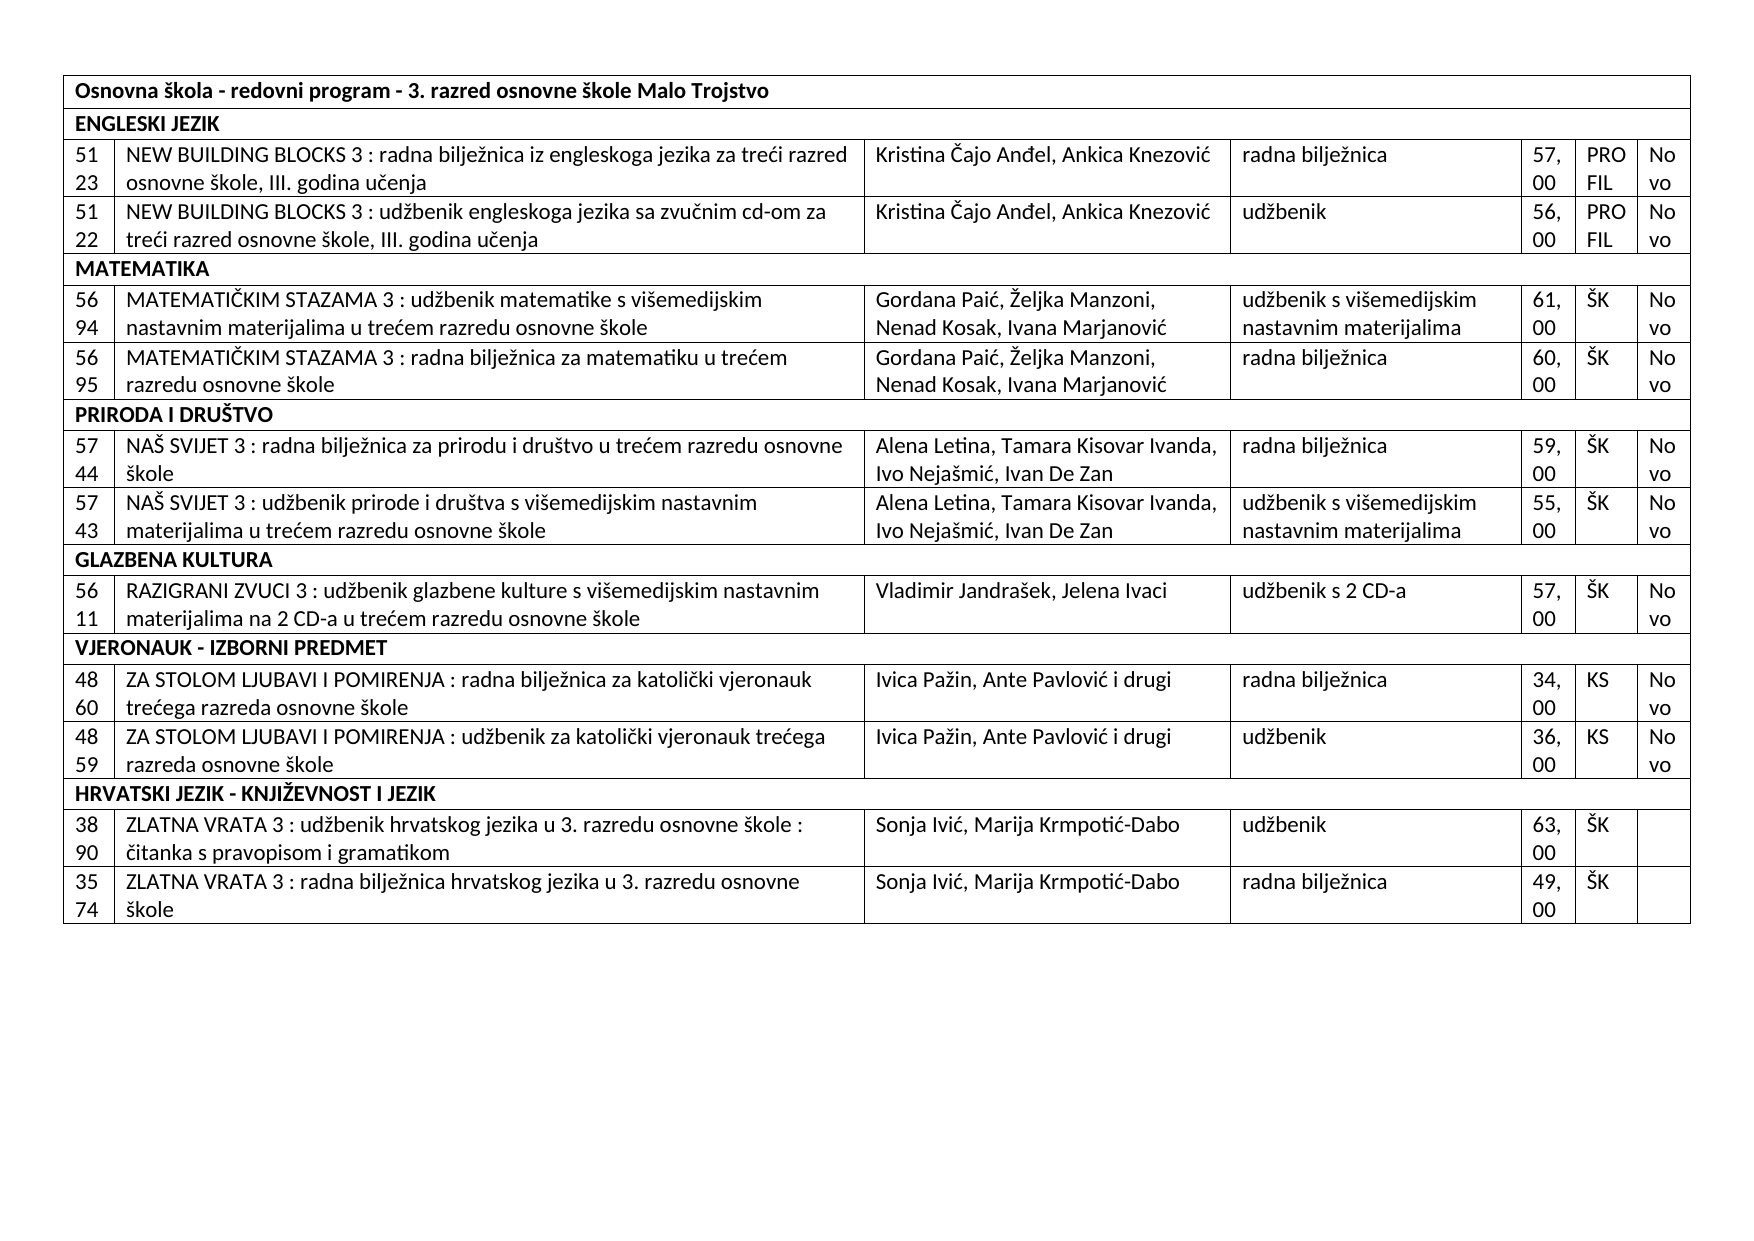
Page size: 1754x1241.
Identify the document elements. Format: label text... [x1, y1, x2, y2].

table_cell ŠK [1576, 343, 1637, 399]
table_cell radna bilježnica [1231, 140, 1521, 196]
table_cell PROFIL [1576, 197, 1637, 253]
table_cell 5695 [64, 343, 114, 399]
table_cell 5122 [64, 197, 114, 253]
table_cell ŠK [1576, 867, 1637, 923]
table_cell 5123 [64, 140, 114, 196]
table_cell 57,00 [1522, 576, 1575, 632]
table_cell udžbenik s 2 CD-a [1231, 576, 1521, 632]
table_cell 57,00 [1522, 140, 1575, 196]
table_cell VJERONAUK - IZBORNI PREDMET [64, 634, 1690, 664]
table_cell MATEMATIKA [64, 254, 1690, 284]
table_cell udžbenik s višemedijskim nastavnim materijalima [1231, 286, 1521, 342]
table_cell 5694 [64, 286, 114, 342]
table_cell udžbenik [1231, 722, 1521, 778]
table_cell udžbenik s višemedijskim nastavnim materijalima [1231, 488, 1521, 544]
table_cell 36,00 [1522, 722, 1575, 778]
table_cell Novo [1638, 665, 1690, 721]
table_cell ZLATNA VRATA 3 : radna bilježnica hrvatskog jezika u 3. razredu osnovne škole [115, 867, 864, 923]
table_cell ŠK [1576, 286, 1637, 342]
table_cell udžbenik [1231, 197, 1521, 253]
table_cell 3574 [64, 867, 114, 923]
table_cell Alena Letina, Tamara Kisovar Ivanda, Ivo Nejašmić, Ivan De Zan [865, 488, 1230, 544]
table_cell Gordana Paić, Željka Manzoni, Nenad Kosak, Ivana Marjanović [865, 286, 1230, 342]
table_cell radna bilježnica [1231, 343, 1521, 399]
table_cell NEW BUILDING BLOCKS 3 : udžbenik engleskoga jezika sa zvučnim cd-om za treći razred osnovne škole, III. godina učenja [115, 197, 864, 253]
table_cell 5744 [64, 431, 114, 487]
table_cell 56,00 [1522, 197, 1575, 253]
table_cell PRIRODA I DRUŠTVO [64, 400, 1690, 430]
table_cell udžbenik [1231, 810, 1521, 866]
table_cell NAŠ SVIJET 3 : udžbenik prirode i društva s višemedijskim nastavnim materijalima u trećem razredu osnovne škole [115, 488, 864, 544]
table_cell PROFIL [1576, 140, 1637, 196]
table_cell 49,00 [1522, 867, 1575, 923]
table_cell KS [1576, 665, 1637, 721]
table_cell Gordana Paić, Željka Manzoni, Nenad Kosak, Ivana Marjanović [865, 343, 1230, 399]
table_cell 59,00 [1522, 431, 1575, 487]
table_cell MATEMATIČKIM STAZAMA 3 : radna bilježnica za matematiku u trećem razredu osnovne škole [115, 343, 864, 399]
table_cell KS [1576, 722, 1637, 778]
table_cell Vladimir Jandrašek, Jelena Ivaci [865, 576, 1230, 632]
table_cell Ivica Pažin, Ante Pavlović i drugi [865, 665, 1230, 721]
table_cell [1638, 867, 1690, 923]
table_cell NAŠ SVIJET 3 : radna bilježnica za prirodu i društvo u trećem razredu osnovne škole [115, 431, 864, 487]
table_cell Novo [1638, 576, 1690, 632]
table_cell RAZIGRANI ZVUCI 3 : udžbenik glazbene kulture s višemedijskim nastavnim materijalima na 2 CD-a u trećem razredu osnovne škole [115, 576, 864, 632]
table_cell ŠK [1576, 488, 1637, 544]
table_cell 3890 [64, 810, 114, 866]
table_cell ENGLESKI JEZIK [64, 109, 1690, 139]
table_cell Alena Letina, Tamara Kisovar Ivanda, Ivo Nejašmić, Ivan De Zan [865, 431, 1230, 487]
table_cell ŠK [1576, 810, 1637, 866]
table_cell ZLATNA VRATA 3 : udžbenik hrvatskog jezika u 3. razredu osnovne škole : čitanka s pravopisom i gramatikom [115, 810, 864, 866]
table_cell radna bilježnica [1231, 867, 1521, 923]
table_cell Sonja Ivić, Marija Krmpotić-Dabo [865, 867, 1230, 923]
table_cell ZA STOLOM LJUBAVI I POMIRENJA : udžbenik za katolički vjeronauk trećega razreda osnovne škole [115, 722, 864, 778]
table_cell NEW BUILDING BLOCKS 3 : radna bilježnica iz engleskoga jezika za treći razred osnovne škole, III. godina učenja [115, 140, 864, 196]
table_cell 34,00 [1522, 665, 1575, 721]
table_cell Novo [1638, 431, 1690, 487]
table_cell MATEMATIČKIM STAZAMA 3 : udžbenik matematike s višemedijskim nastavnim materijalima u trećem razredu osnovne škole [115, 286, 864, 342]
table_cell 60,00 [1522, 343, 1575, 399]
table_cell 4859 [64, 722, 114, 778]
table_cell [1638, 810, 1690, 866]
table_cell Kristina Čajo Anđel, Ankica Knezović [865, 140, 1230, 196]
table_cell 4860 [64, 665, 114, 721]
table_cell 55,00 [1522, 488, 1575, 544]
table_cell Kristina Čajo Anđel, Ankica Knezović [865, 197, 1230, 253]
table_cell ZA STOLOM LJUBAVI I POMIRENJA : radna bilježnica za katolički vjeronauk trećega razreda osnovne škole [115, 665, 864, 721]
table_cell Novo [1638, 140, 1690, 196]
table_cell GLAZBENA KULTURA [64, 545, 1690, 575]
table_cell HRVATSKI JEZIK - KNJIŽEVNOST I JEZIK [64, 779, 1690, 809]
table_cell 5611 [64, 576, 114, 632]
table_cell 61,00 [1522, 286, 1575, 342]
table_header Osnovna škola - redovni program - 3. razred osnovne škole Malo Trojstvo [64, 76, 1690, 108]
table_cell Novo [1638, 343, 1690, 399]
table_cell ŠK [1576, 576, 1637, 632]
table_cell Novo [1638, 286, 1690, 342]
table_cell radna bilježnica [1231, 431, 1521, 487]
table_cell Novo [1638, 197, 1690, 253]
table_cell Ivica Pažin, Ante Pavlović i drugi [865, 722, 1230, 778]
table_cell Novo [1638, 722, 1690, 778]
table_cell Novo [1638, 488, 1690, 544]
table_cell ŠK [1576, 431, 1637, 487]
table_cell 63,00 [1522, 810, 1575, 866]
table_cell 5743 [64, 488, 114, 544]
table_cell Sonja Ivić, Marija Krmpotić-Dabo [865, 810, 1230, 866]
table_cell radna bilježnica [1231, 665, 1521, 721]
